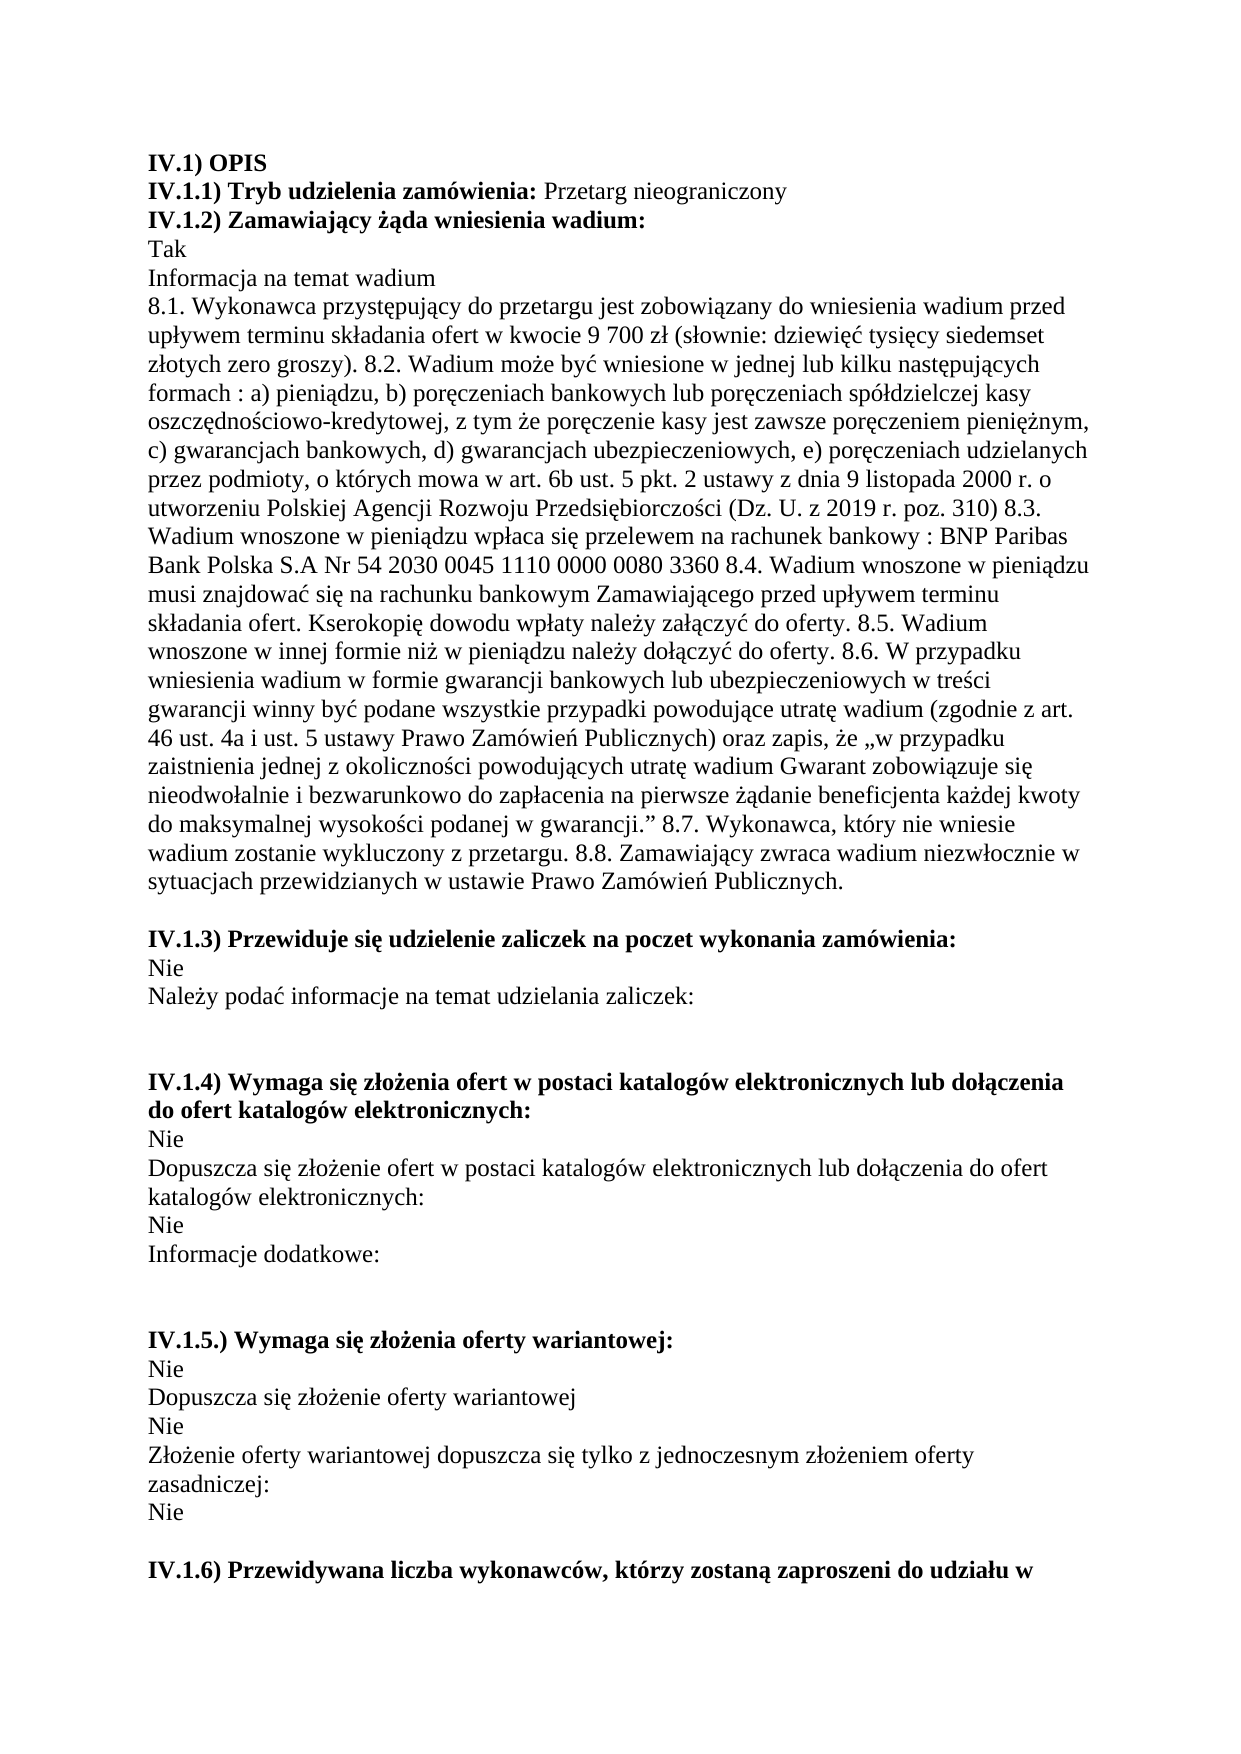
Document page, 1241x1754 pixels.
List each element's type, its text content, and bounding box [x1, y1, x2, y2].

text Tak Informacja na temat wadium 8.1. Wykonawca przystępujący do przetargu jest zobowiązany do wniesienia wadium przed upływem terminu składania ofert w kwocie 9 700 zł (słownie: dziewięć tysięcy siedemset złotych zero groszy). 8.2. Wadium może być wniesione w jednej lub kilku następujących formach : a) pieniądzu, b) poręczeniach bankowych lub poręczeniach spółdzielczej kasy oszczędnościowo-kredytowej, z tym że poręczenie kasy jest zawsze poręczeniem pieniężnym, c) gwarancjach bankowych, d) gwarancjach ubezpieczeniowych, e) poręczeniach udzielanych przez podmioty, o których mowa w art. 6b ust. 5 pkt. 2 ustawy z dnia 9 listopada 2000 r. o utworzeniu Polskiej Agencji Rozwoju Przedsiębiorczości (Dz. U. z 2019 r. poz. 310) 8.3. Wadium wnoszone w pieniądzu wpłaca się przelewem na rachunek bankowy : BNP Paribas Bank Polska S.A Nr 54 2030 0045 1110 0000 0080 3360 8.4. Wadium wnoszone w pieniądzu musi znajdować się na rachunku bankowym Zamawiającego przed upływem terminu składania ofert. Kserokopię dowodu wpłaty należy załączyć do oferty. 8.5. Wadium wnoszone w innej formie niż w pieniądzu należy dołączyć do oferty. 8.6. W przypadku wniesienia wadium w formie gwarancji bankowych lub ubezpieczeniowych w treści gwarancji winny być podane wszystkie przypadki powodujące utratę wadium (zgodnie z art. 46 ust. 4a i ust. 5 ustawy Prawo Zamówień Publicznych) oraz zapis, że „w przypadku zaistnienia jednej z okoliczności powodujących utratę wadium Gwarant zobowiązuje się nieodwołalnie i bezwarunkowo do zapłacenia na pierwsze żądanie beneficjenta każdej kwoty do maksymalnej wysokości podanej w gwarancji.” 8.7. Wykonawca, który nie wniesie wadium zostanie wykluczony z przetargu. 8.8. Zamawiający zwraca wadium niezwłocznie w sytuacjach przewidzianych w ustawie Prawo Zamówień Publicznych. [148, 234, 1093, 895]
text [148, 1526, 1093, 1584]
text Nie Należy podać informacje na temat udzielania zaliczek: [148, 953, 1093, 1038]
text Nie Dopuszcza się złożenie ofert w postaci katalogów elektronicznych lub dołączenia do ofert katalogów elektronicznych: Nie Informacje dodatkowe: [148, 1124, 1093, 1296]
text IV.1.4) Wymaga się złożenia ofert w postaci katalogów elektronicznych lub dołączenia do ofert katalogów elektronicznych: [148, 1038, 1093, 1124]
text IV.1) OPIS IV.1.1) Tryb udzielenia zamówienia: Przetarg nieograniczony IV.1.2) Zamawiający żąda wniesienia wadium: [148, 148, 1093, 234]
text IV.1.5.) Wymaga się złożenia oferty wariantowej: [148, 1296, 1093, 1354]
text IV.1.3) Przewiduje się udzielenie zaliczek na poczet wykonania zamówienia: [148, 895, 1093, 953]
text Nie Dopuszcza się złożenie oferty wariantowej Nie Złożenie oferty wariantowej dopuszcza się tylko z jednoczesnym złożeniem oferty zasadniczej: Nie [148, 1354, 1093, 1526]
